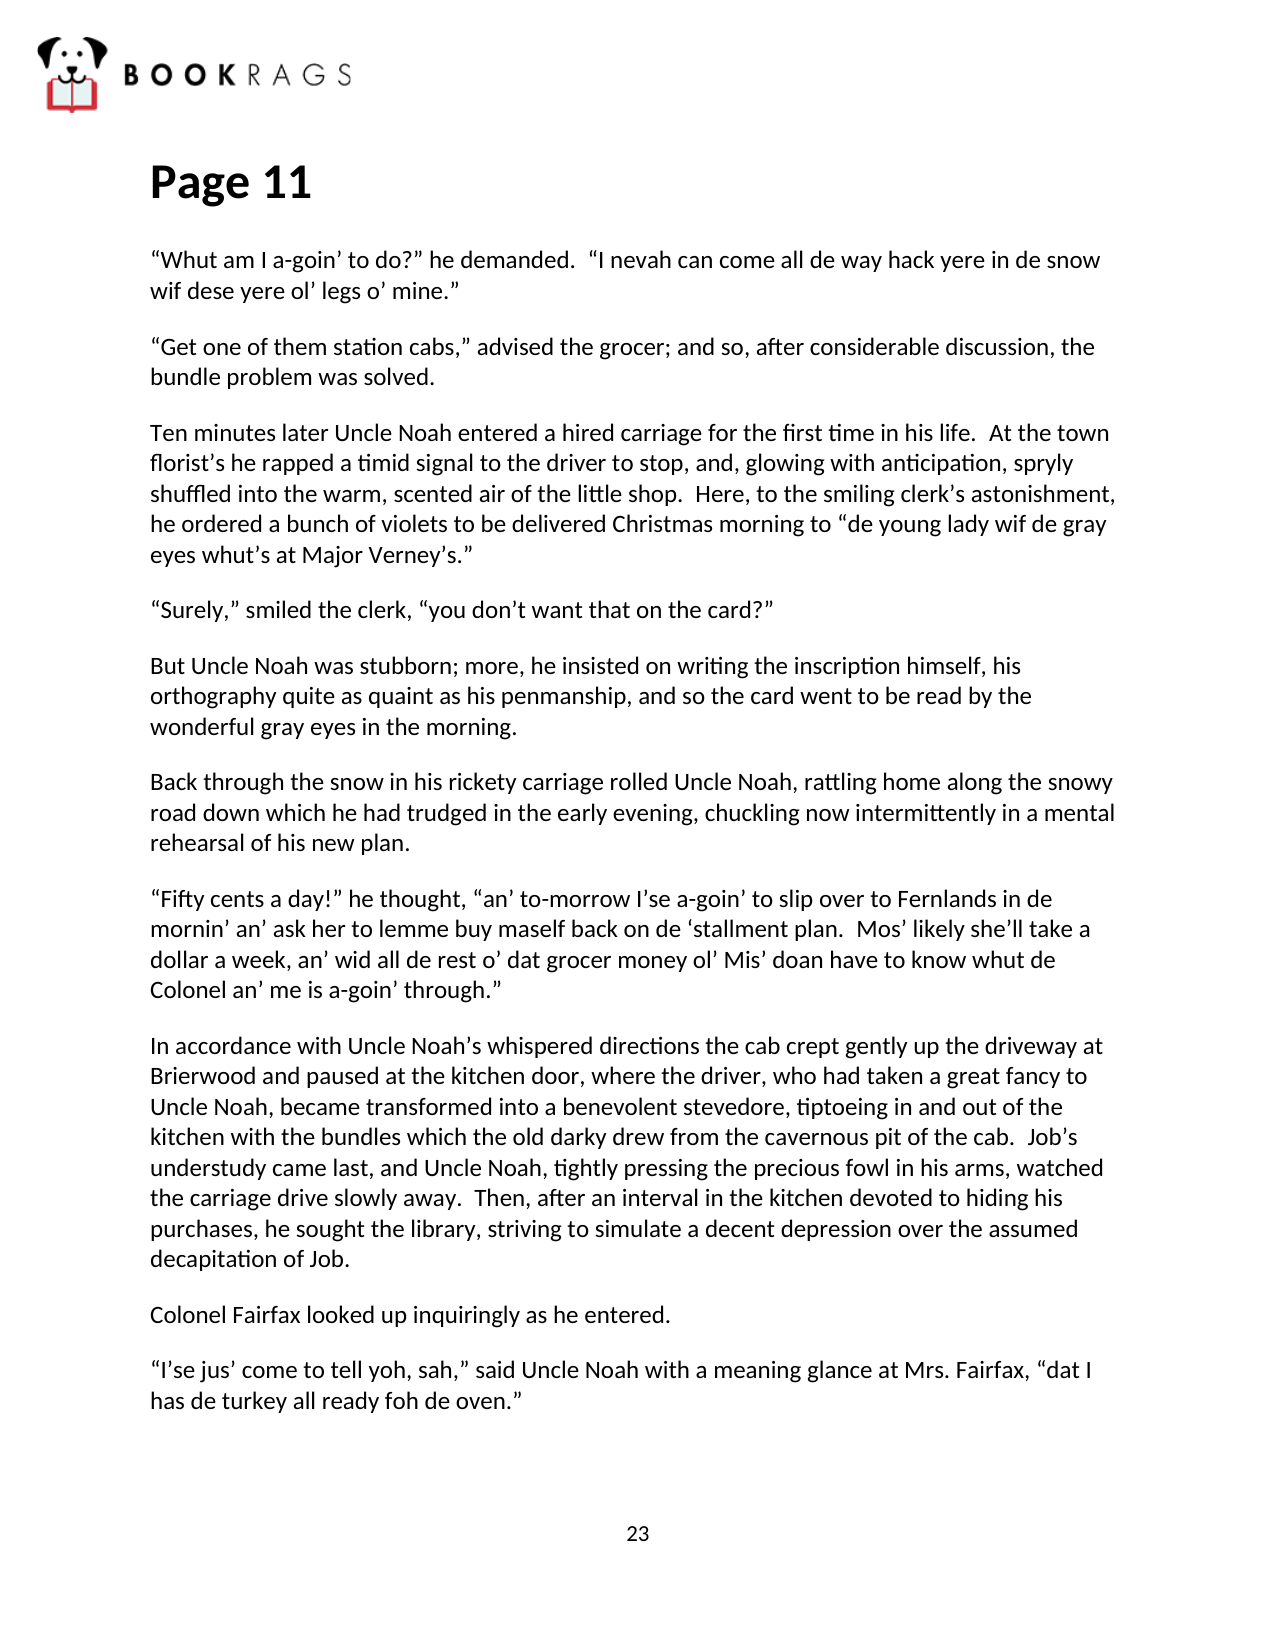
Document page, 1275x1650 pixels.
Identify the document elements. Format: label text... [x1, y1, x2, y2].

text “Surely,” smiled the clerk, “you don’t want that on the card?” [150, 594, 1125, 625]
text Page 11 [150, 150, 1125, 211]
text Ten minutes later Uncle Noah entered a hired carriage for the first time in his life. At the town florist’s he rapped a timid signal to the driver to stop, and, glowing with anticipation, spryly shuffled into the warm, scented air of the little shop. Here, to the smiling clerk’s astonishment, he ordered a bunch of violets to be delivered Christmas morning to “de young lady wif de gray eyes whut’s at Major Verney’s.” [150, 417, 1125, 569]
text “Fifty cents a day!” he thought, “an’ to-morrow I’se a-goin’ to slip over to Fernlands in de mornin’ an’ ask her to lemme buy maself back on de ‘stallment plan. Mos’ likely she’ll take a dollar a week, an’ wid all de rest o’ dat grocer money ol’ Mis’ doan have to know whut de Colonel an’ me is a-goin’ through.” [150, 883, 1125, 1005]
text Back through the snow in his rickety carriage rolled Uncle Noah, rattling home along the snowy road down which he had trudged in the early evening, chuckling now intermittently in a mental rehearsal of his new plan. [150, 766, 1125, 858]
text Colonel Fairfax looked up inquiringly as he entered. [150, 1299, 1125, 1330]
text “Whut am I a-goin’ to do?” he demanded. “I nevah can come all de way hack yere in de snow wif dese yere ol’ legs o’ mine.” [150, 244, 1125, 306]
text But Uncle Noah was stubborn; more, he insisted on writing the inscription himself, his orthography quite as quaint as his penmanship, and so the card went to be read by the wonderful gray eyes in the morning. [150, 650, 1125, 741]
text “I’se jus’ come to tell yoh, sah,” said Uncle Noah with a meaning glance at Mrs. Fairfax, “dat I has de turkey all ready foh de oven.” [150, 1355, 1125, 1416]
picture [37, 37, 351, 113]
text In accordance with Uncle Noah’s whispered directions the cab crept gently up the driveway at Brierwood and paused at the kitchen door, where the driver, who had taken a great fancy to Uncle Noah, became transformed into a benevolent stevedore, tiptoeing in and out of the kitchen with the bundles which the old darky drew from the cavernous pit of the cab. Job’s understudy came last, and Uncle Noah, tightly pressing the precious fowl in his arms, watched the carriage drive slowly away. Then, after an interval in the kitchen devoted to hiding his purchases, he sought the library, striving to simulate a decent depression over the assumed decapitation of Job. [150, 1030, 1125, 1274]
text “Get one of them station cabs,” advised the grocer; and so, after considerable discussion, the bundle problem was solved. [150, 331, 1125, 392]
